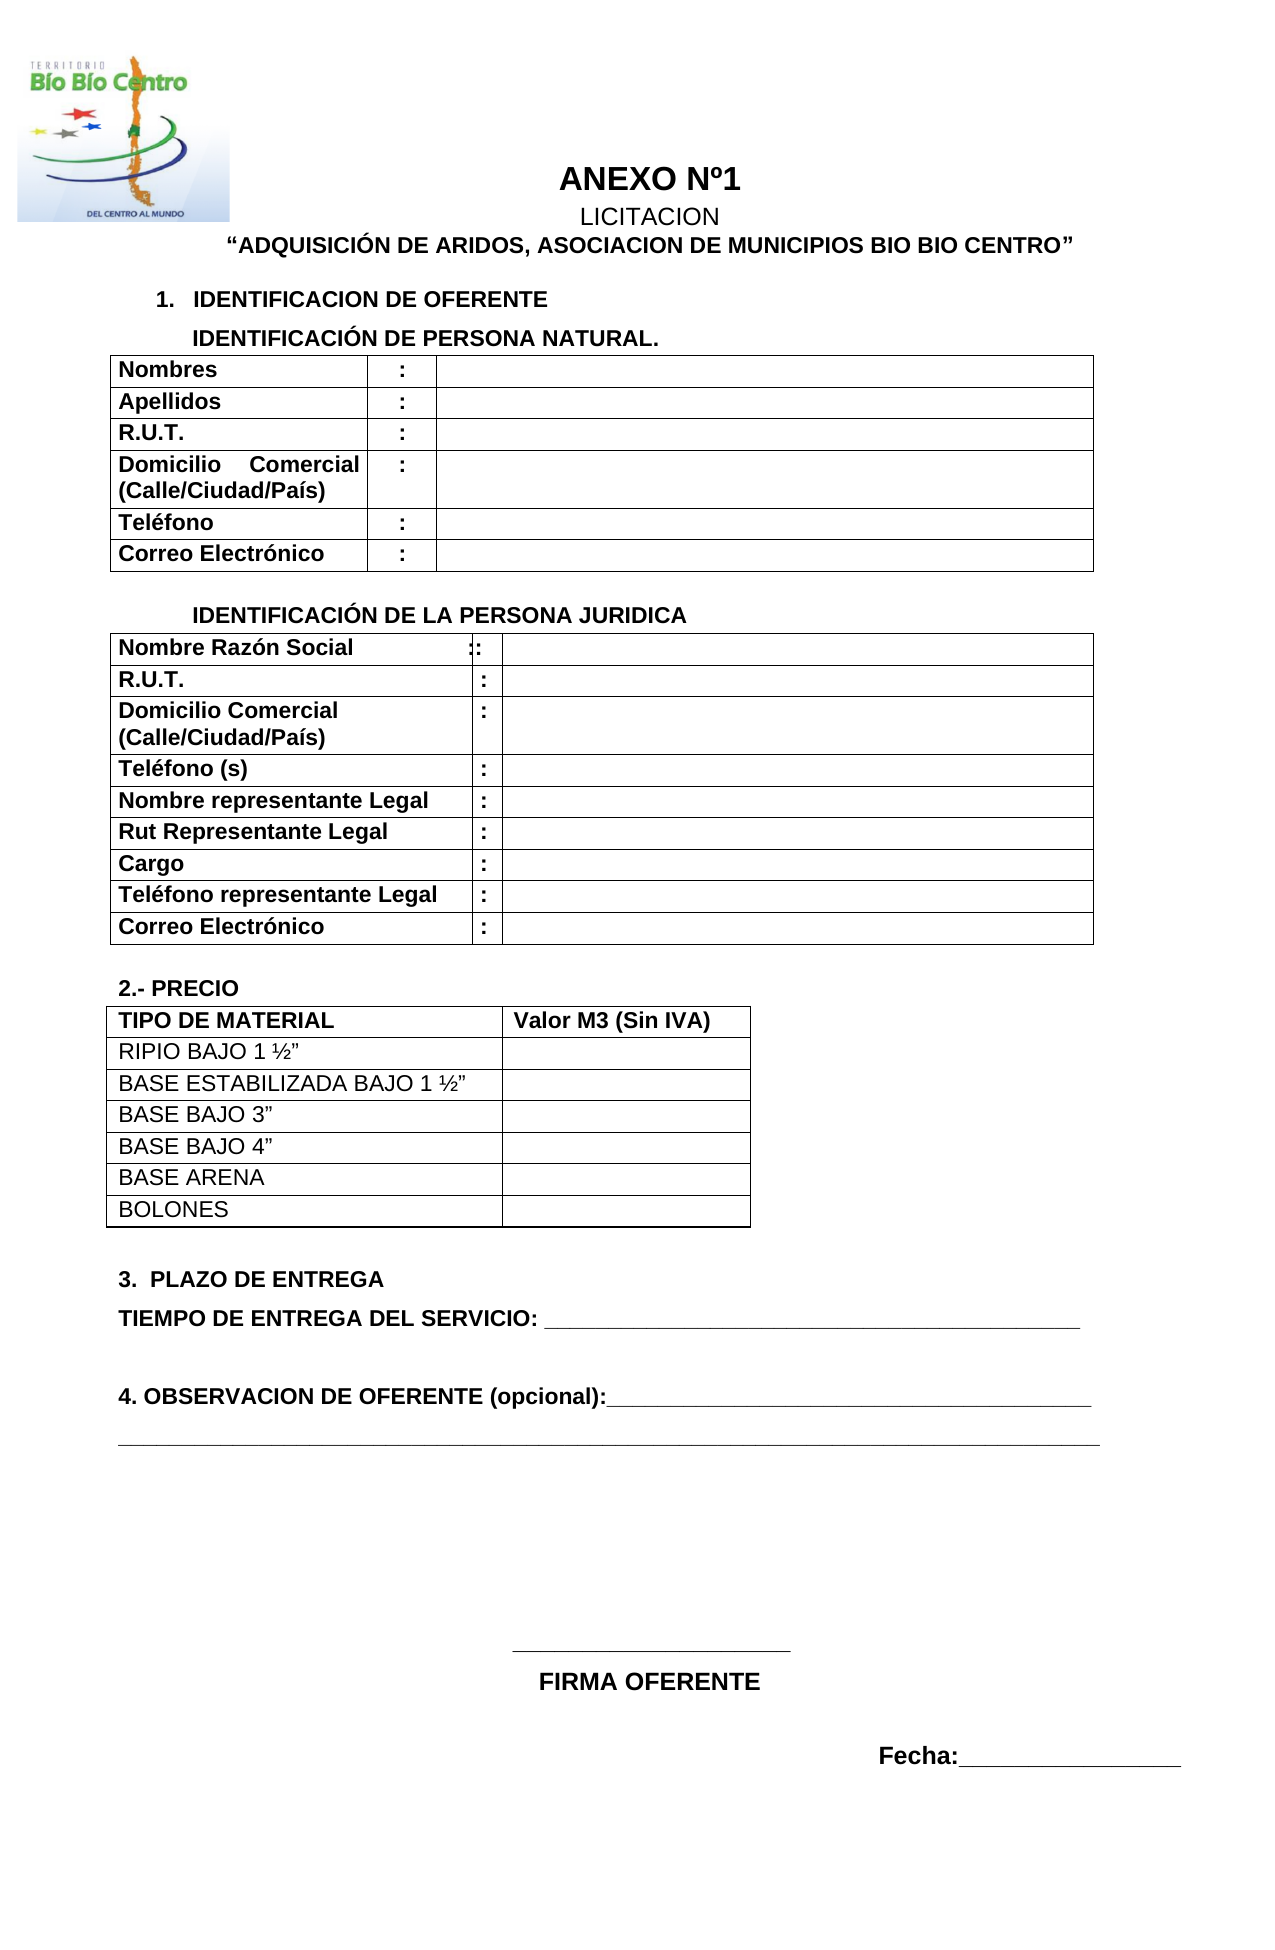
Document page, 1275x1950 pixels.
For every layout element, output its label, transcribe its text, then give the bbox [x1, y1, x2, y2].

text Fecha:________________ [118, 1741, 1181, 1770]
table_header [503, 634, 1093, 664]
table_cell : [368, 419, 436, 450]
list IDENTIFICACION DE OFERENTE [156, 286, 1181, 312]
table_cell [503, 755, 1093, 786]
text “ADQUISICIÓN DE ARIDOS, ASOCIACION DE MUNICIPIOS BIO BIO CENTRO” [118, 231, 1181, 258]
text 4. OBSERVACION DE OFERENTE (opcional):______________________________________ [118, 1383, 1181, 1409]
table_cell [503, 1038, 750, 1069]
text 3. PLAZO DE ENTREGA [118, 1266, 1181, 1293]
table_cell Rut Representante Legal [111, 818, 472, 849]
table_cell [437, 540, 1093, 571]
text FIRMA OFERENTE [118, 1667, 1181, 1696]
table_cell Teléfono (s) [111, 755, 472, 786]
table_header : [368, 356, 436, 387]
table_cell R.U.T. [111, 419, 367, 450]
table_cell Teléfono [111, 509, 367, 539]
table_cell [503, 881, 1093, 912]
table_cell [503, 666, 1093, 696]
table_cell Correo Electrónico [111, 913, 472, 943]
table_cell : [473, 913, 502, 943]
table_cell BASE ARENA [107, 1164, 502, 1195]
table_cell Domicilio Comercial (Calle/Ciudad/País) [111, 451, 367, 508]
table_cell [437, 509, 1093, 539]
table_cell [503, 1196, 750, 1226]
table_cell BASE ESTABILIZADA BAJO 1 ½” [107, 1070, 502, 1100]
table_cell [503, 1133, 750, 1163]
table_cell Correo Electrónico [111, 540, 367, 571]
table_cell Domicilio Comercial (Calle/Ciudad/País) [111, 697, 472, 754]
table_cell [503, 1101, 750, 1132]
table_header Nombres [111, 356, 367, 387]
table_cell : [473, 818, 502, 849]
table_cell R.U.T. [111, 666, 472, 696]
table_header :: [473, 634, 502, 664]
table_cell Apellidos [111, 388, 367, 418]
picture [17, 37, 230, 222]
table_cell : [368, 388, 436, 418]
table_cell : [473, 787, 502, 817]
table_cell BASE BAJO 4” [107, 1133, 502, 1163]
table_cell : [368, 540, 436, 571]
table_cell [503, 787, 1093, 817]
table_cell Cargo [111, 850, 472, 880]
table_cell [503, 850, 1093, 880]
table_cell : [473, 755, 502, 786]
table_cell Teléfono representante Legal [111, 881, 472, 912]
table_cell [437, 419, 1093, 450]
text TIEMPO DE ENTREGA DEL SERVICIO: __________________________________________ [118, 1305, 1181, 1332]
table_cell [437, 451, 1093, 508]
table_cell [503, 1070, 750, 1100]
table_cell BOLONES [107, 1196, 502, 1226]
table_header TIPO DE MATERIAL [107, 1007, 502, 1037]
table_cell [503, 818, 1093, 849]
table_cell [503, 697, 1093, 754]
text _____________________________________________________________________________ [118, 1422, 1181, 1448]
table_header Valor M3 (Sin IVA) [503, 1007, 750, 1037]
text IDENTIFICACIÓN DE LA PERSONA JURIDICA [192, 602, 1181, 629]
table_cell : [473, 850, 502, 880]
text ____________________ [266, 1626, 1181, 1654]
table_cell : [473, 697, 502, 754]
table_cell : [473, 881, 502, 912]
table_cell : [368, 509, 436, 539]
text 2.- PRECIO [118, 975, 1181, 1001]
table_cell [503, 913, 1093, 943]
table_cell : [473, 666, 502, 696]
table_cell RIPIO BAJO 1 ½” [107, 1038, 502, 1069]
table_cell : [368, 451, 436, 508]
table_cell BASE BAJO 3” [107, 1101, 502, 1132]
table_cell [437, 388, 1093, 418]
table_cell Nombre representante Legal [111, 787, 472, 817]
text IDENTIFICACIÓN DE PERSONA NATURAL. [192, 325, 1181, 351]
text ANEXO Nº1 [230, 159, 1181, 198]
table_header [437, 356, 1093, 387]
table_cell [503, 1164, 750, 1195]
table_header Nombre Razón Social [111, 634, 472, 664]
text LICITACION [118, 202, 1181, 231]
